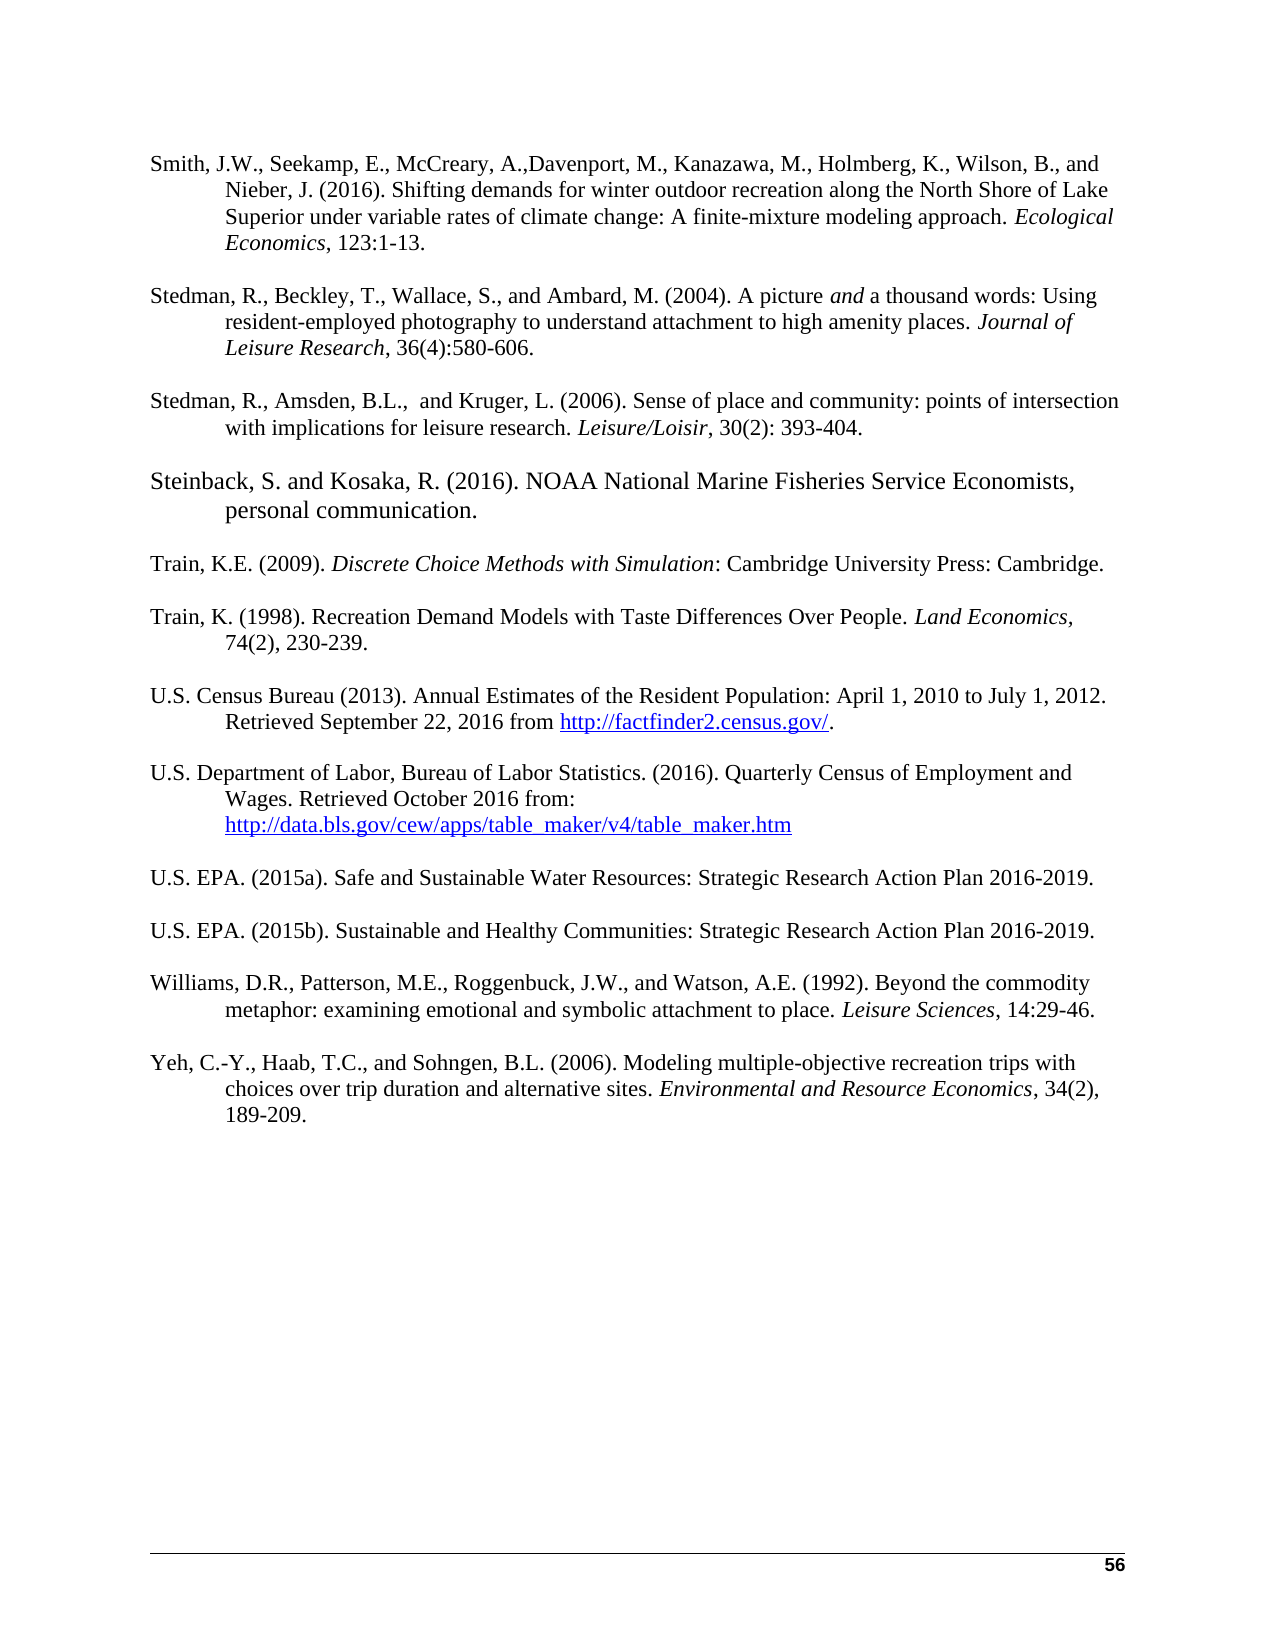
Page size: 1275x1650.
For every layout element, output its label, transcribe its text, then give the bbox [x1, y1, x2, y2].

text Williams, D.R., Patterson, M.E., Roggenbuck, J.W., and Watson, A.E. (1992). Beyond the commodity metaphor: examining emotional and symbolic attachment to place. Leisure Sciences, 14:29-46. [150, 969, 1125, 1022]
text Stedman, R., Beckley, T., Wallace, S., and Ambard, M. (2004). A picture and a thousand words: Using resident-employed photography to understand attachment to high amenity places. Journal of Leisure Research, 36(4):580-606. [150, 282, 1125, 361]
text U.S. EPA. (2015b). Sustainable and Healthy Communities: Strategic Research Action Plan 2016-2019. [150, 917, 1125, 943]
text Train, K.E. (2009). Discrete Choice Methods with Simulation: Cambridge University Press: Cambridge. [150, 550, 1125, 576]
text U.S. Census Bureau (2013). Annual Estimates of the Resident Population: April 1, 2010 to July 1, 2012. Retrieved September 22, 2016 from http://factfinder2.census.gov/. [150, 682, 1125, 734]
text Steinback, S. and Kosaka, R. (2016). NOAA National Marine Fisheries Service Economists, personal communication. [150, 466, 1125, 524]
text Train, K. (1998). Recreation Demand Models with Taste Differences Over People. Land Economics, 74(2), 230-239. [150, 603, 1125, 656]
text U.S. Department of Labor, Bureau of Labor Statistics. (2016). Quarterly Census of Employment and Wages. Retrieved October 2016 from: http://data.bls.gov/cew/apps/table_maker/v4/table_maker.htm [150, 759, 1125, 838]
text Yeh, C.-Y., Haab, T.C., and Sohngen, B.L. (2006). Modeling multiple-objective recreation trips with choices over trip duration and alternative sites. Environmental and Resource Economics, 34(2), 189-209. [150, 1048, 1125, 1128]
text U.S. EPA. (2015a). Safe and Sustainable Water Resources: Strategic Research Action Plan 2016-2019. [150, 864, 1125, 890]
text Smith, J.W., Seekamp, E., McCreary, A.,Davenport, M., Kanazawa, M., Holmberg, K., Wilson, B., and Nieber, J. (2016). Shifting demands for winter outdoor recreation along the North Shore of Lake Superior under variable rates of climate change: A finite-mixture modeling approach. Ecological Economics, 123:1-13. [150, 150, 1125, 255]
text Stedman, R., Amsden, B.L., and Kruger, L. (2006). Sense of place and community: points of intersection with implications for leisure research. Leisure/Loisir, 30(2): 393-404. [150, 387, 1125, 440]
